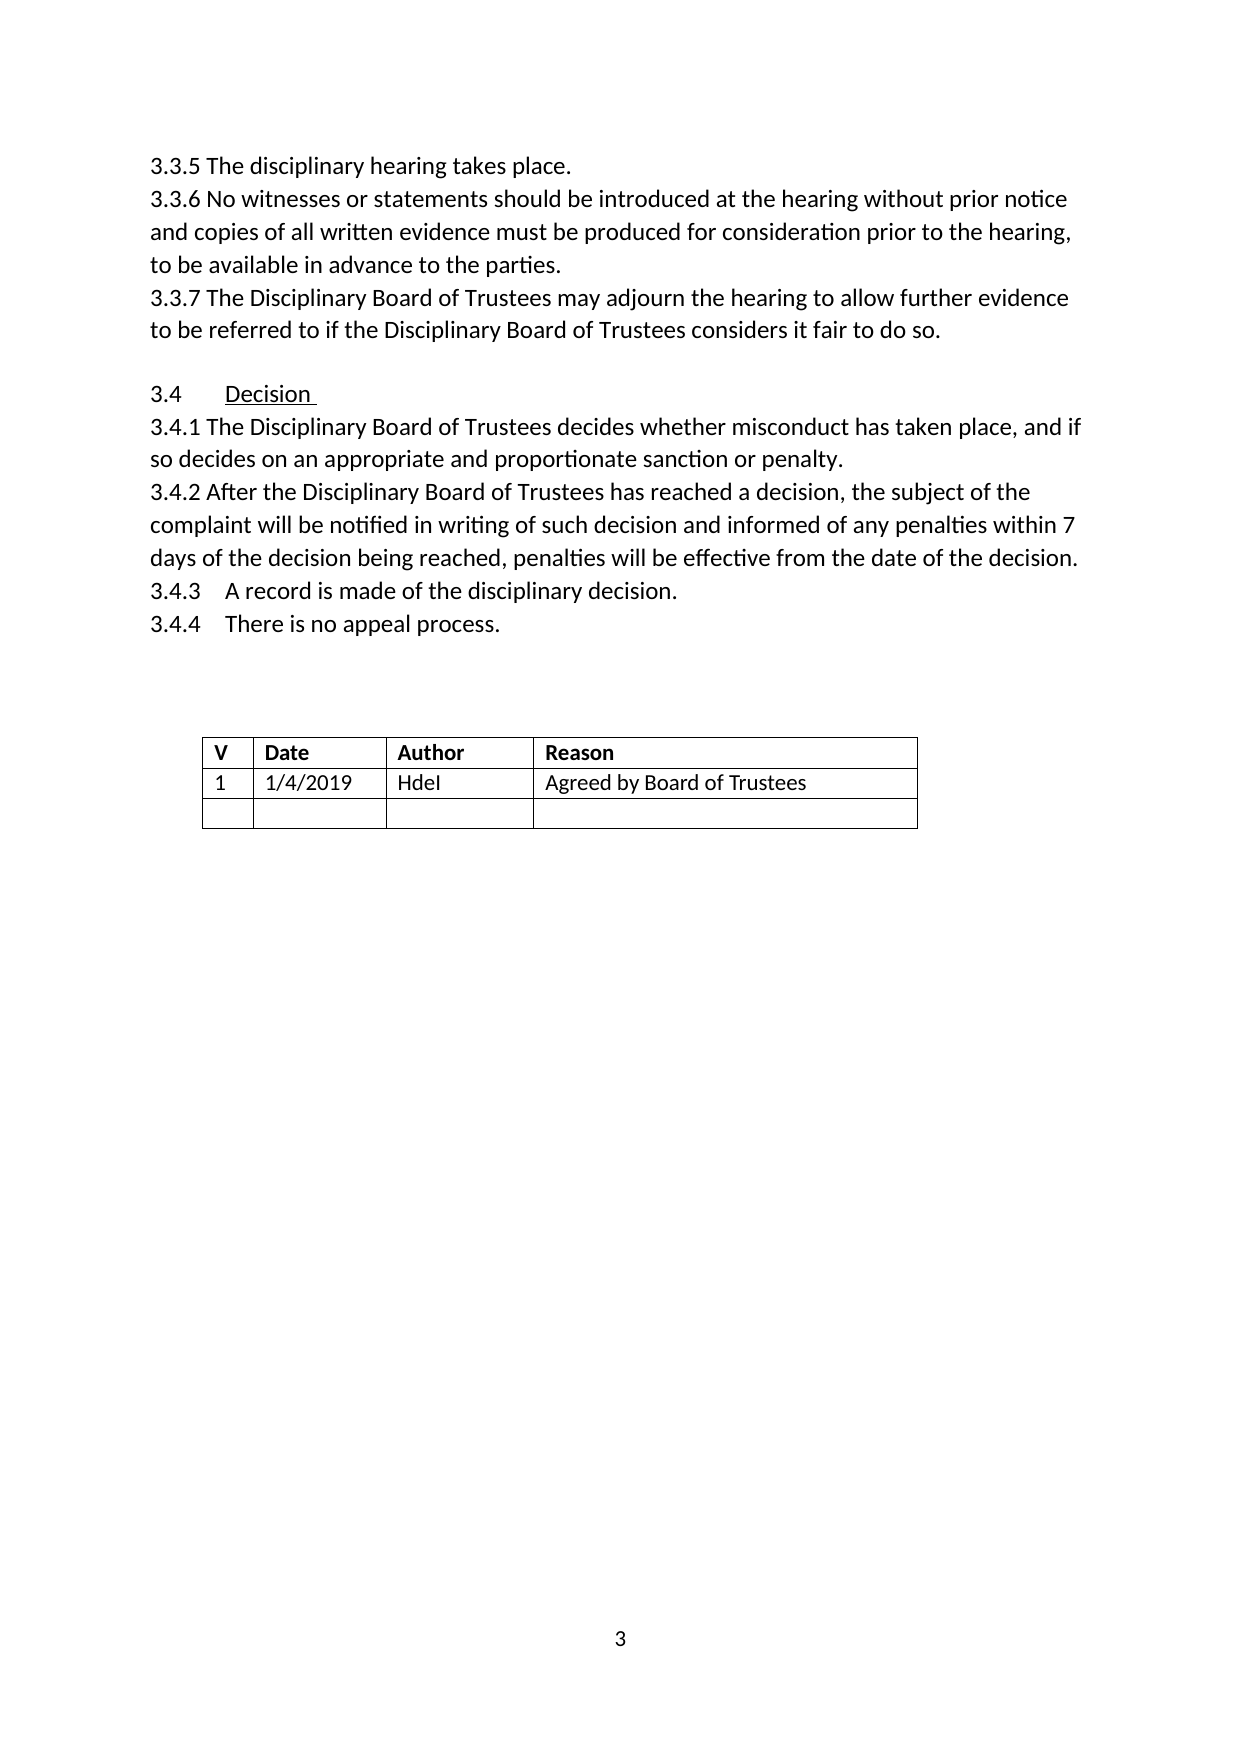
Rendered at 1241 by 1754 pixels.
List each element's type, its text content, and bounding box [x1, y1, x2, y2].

table_cell [254, 799, 386, 828]
text 3.4.2 After the Disciplinary Board of Trustees has reached a decision, the subject of the complaint will be notified in writing of such decision and informed of any penalties within 7 days of the decision being reached, penalties will be effective from the date of the decision. [150, 476, 1090, 573]
table_cell [203, 799, 253, 828]
table_cell Agreed by Board of Trustees [534, 769, 917, 798]
table_header Date [254, 738, 386, 767]
text 3.3.7 The Disciplinary Board of Trustees may adjourn the hearing to allow further evidence to be referred to if the Disciplinary Board of Trustees considers it fair to do so. [150, 282, 1090, 345]
list A record is made of the disciplinary decision. [150, 575, 1090, 606]
table_header Author [387, 738, 533, 767]
table_header Reason [534, 738, 917, 767]
text 3.4 Decision [150, 378, 1090, 408]
list There is no appeal process. [150, 608, 1090, 639]
text 3.3.6 No witnesses or statements should be introduced at the hearing without prior notice and copies of all written evidence must be produced for consideration prior to the hearing, to be available in advance to the parties. [150, 183, 1090, 279]
table_cell 1 [203, 769, 253, 798]
table_header V [203, 738, 253, 767]
text 3.3.5 The disciplinary hearing takes place. [150, 150, 1090, 181]
table_cell 1/4/2019 [254, 769, 386, 798]
table_cell [534, 799, 917, 828]
text 3.4.1 The Disciplinary Board of Trustees decides whether misconduct has taken place, and if so decides on an appropriate and proportionate sanction or penalty. [150, 411, 1090, 474]
table_cell HdeI [387, 769, 533, 798]
table_cell [387, 799, 533, 828]
